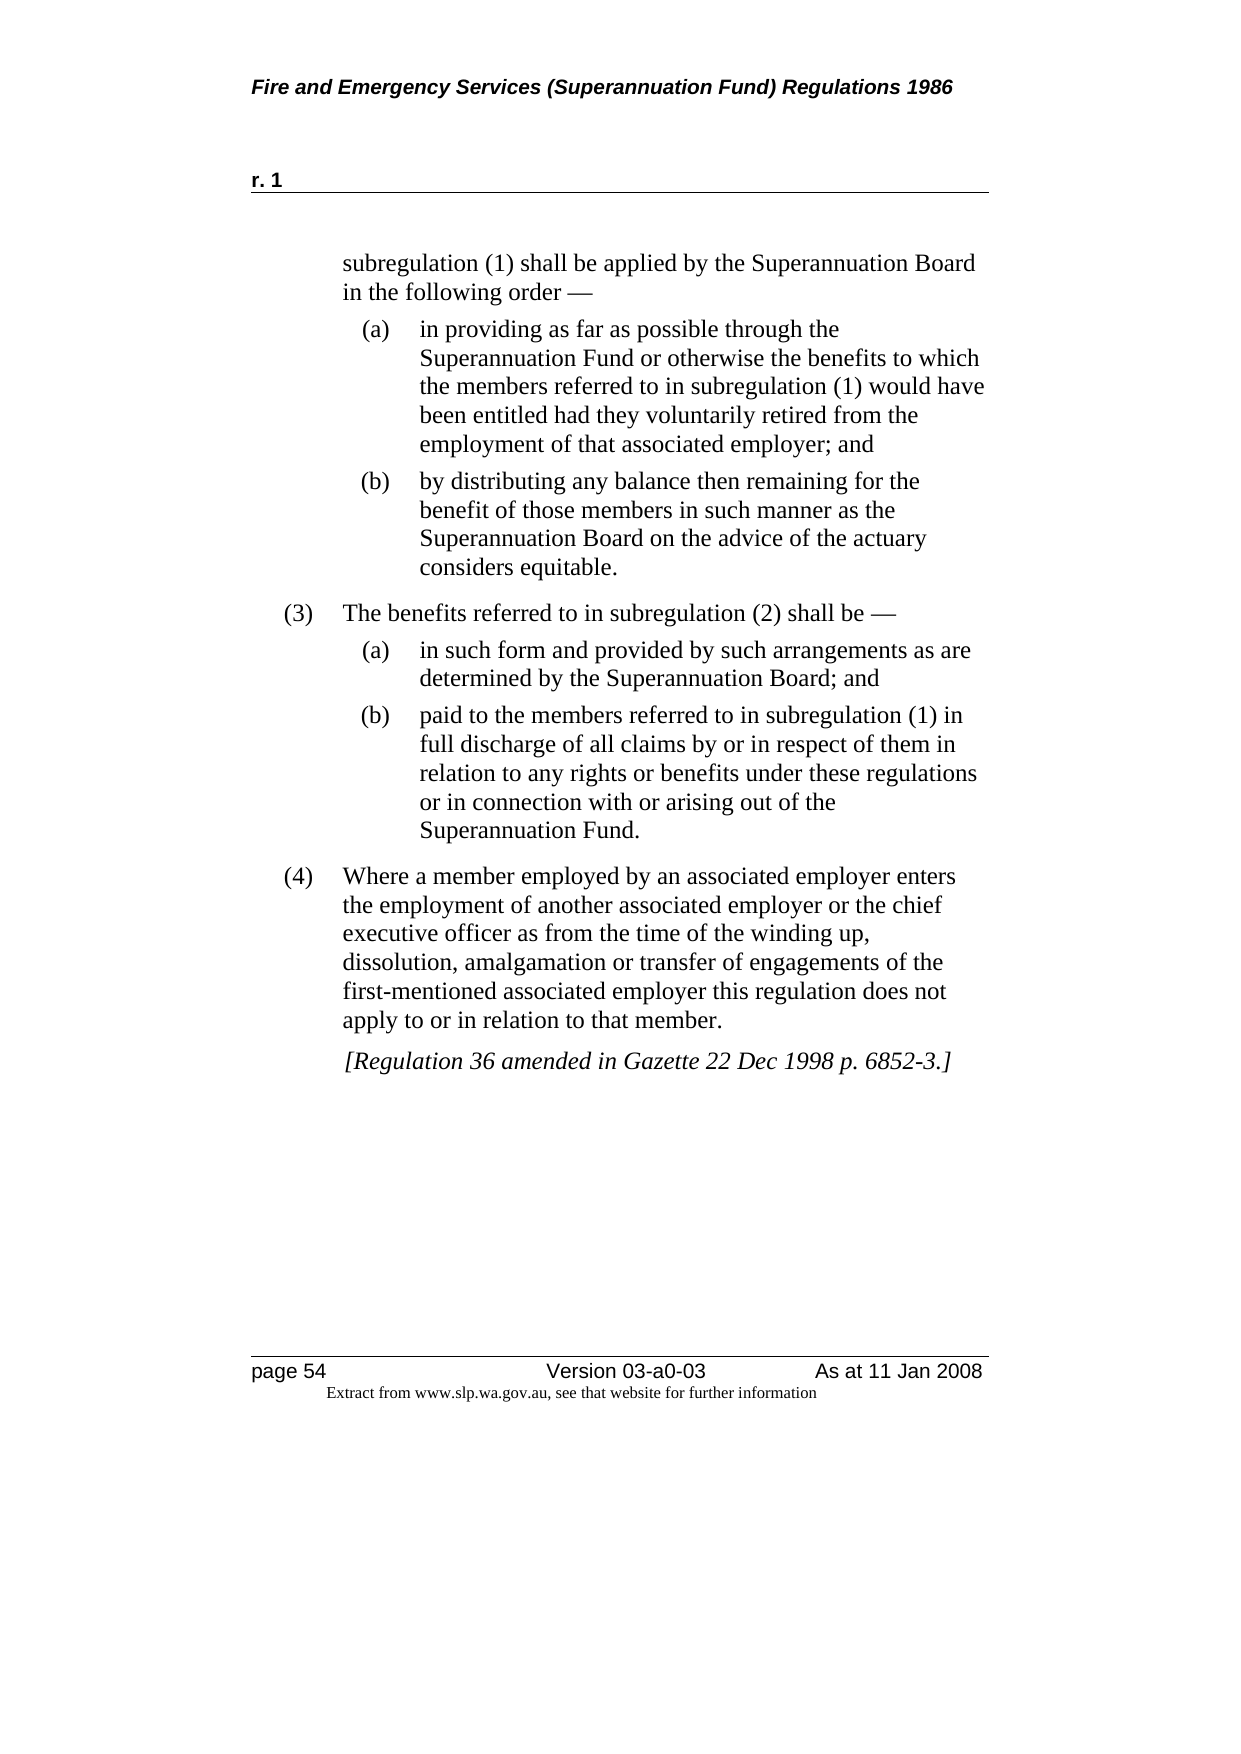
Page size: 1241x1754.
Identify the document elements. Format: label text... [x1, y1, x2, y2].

text (4) Where a member employed by an associated employer enters the employment of another associated employer or the chief executive officer as from the time of the winding up, dissolution, amalgamation or transfer of engagements of the first-mentioned associated employer this regulation does not apply to or in relation to that member. [251, 861, 989, 1033]
text (a) in providing as far as possible through the Superannuation Fund or otherwise the benefits to which the members referred to in subregulation (1) would have been entitled had they voluntarily retired from the employment of that associated employer; and [251, 314, 989, 458]
text (3) The benefits referred to in subregulation (2) shall be — [251, 598, 989, 626]
text (b) by distributing any balance then remaining for the benefit of those members in such manner as the Superannuation Board on the advice of the actuary considers equitable. [251, 466, 989, 581]
text (b) paid to the members referred to in subregulation (1) in full discharge of all claims by or in respect of them in relation to any rights or benefits under these regulations or in connection with or arising out of the Superannuation Fund. [251, 701, 989, 844]
text (a) in such form and provided by such arrangements as are determined by the Superannuation Board; and [251, 635, 989, 692]
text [251, 248, 989, 306]
text [Regulation 36 amended in Gazette 22 Dec 1998 p. 6852-3.] [251, 1046, 989, 1075]
